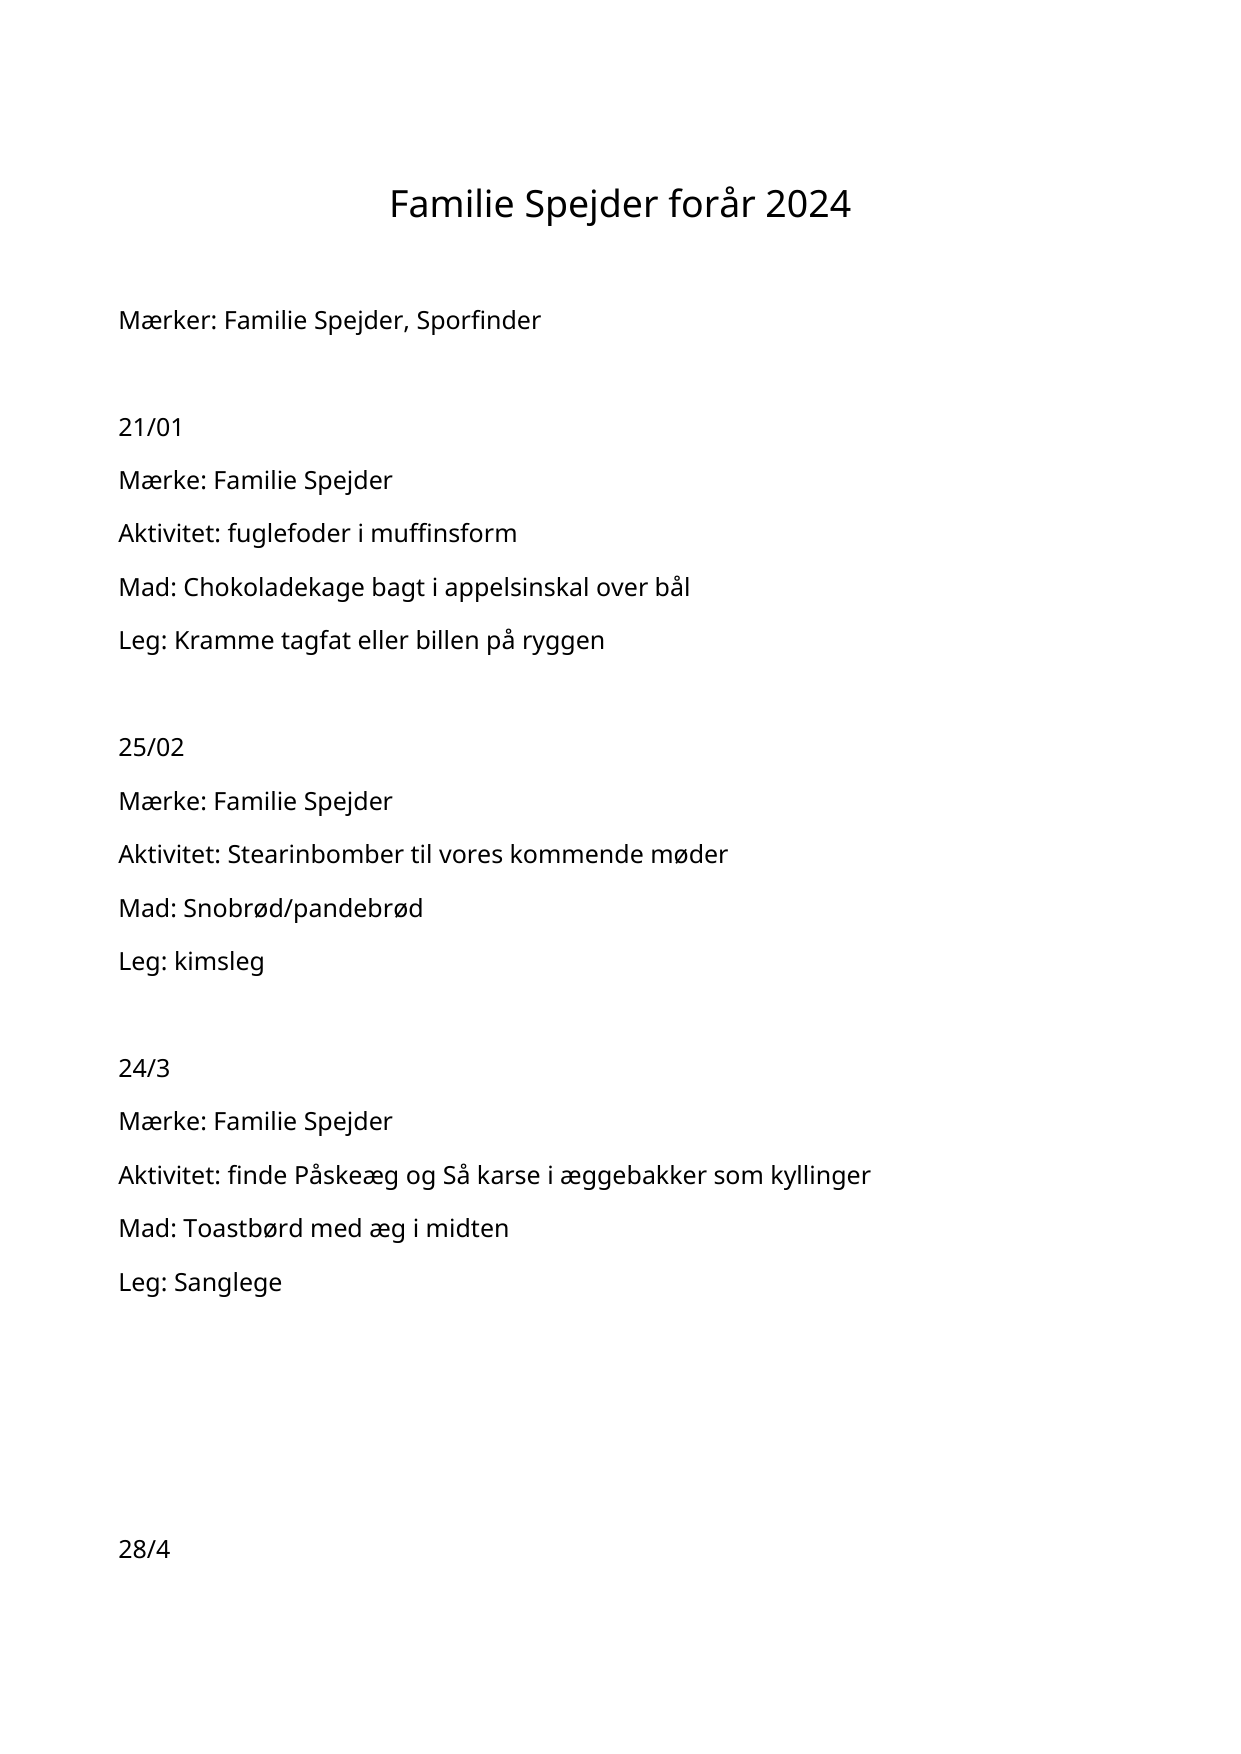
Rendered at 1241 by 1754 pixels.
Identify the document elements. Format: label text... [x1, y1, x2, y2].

text Mad: Chokoladekage bagt i appelsinskal over bål [118, 569, 1122, 604]
text Mærke: Familie Spejder [118, 463, 1122, 497]
text 25/02 [118, 730, 1122, 764]
text Leg: kimsleg [118, 944, 1122, 978]
text 21/01 [118, 409, 1122, 443]
text Mad: Toastbørd med æg i midten [118, 1211, 1122, 1245]
text 24/3 [118, 1051, 1122, 1084]
text Mærke: Familie Spejder [118, 1104, 1122, 1138]
text 28/4 [118, 1531, 1122, 1566]
text Familie Spejder forår 2024 [118, 177, 1122, 228]
text Aktivitet: Stearinbomber til vores kommende møder [118, 837, 1122, 871]
text Aktivitet: fuglefoder i muffinsform [118, 516, 1122, 550]
text Mærke: Familie Spejder [118, 783, 1122, 817]
text Leg: Kramme tagfat eller billen på ryggen [118, 623, 1122, 657]
text Leg: Sanglege [118, 1264, 1122, 1298]
text Mærker: Familie Spejder, Sporfinder [118, 302, 1122, 336]
text Mad: Snobrød/pandebrød [118, 890, 1122, 924]
text Aktivitet: finde Påskeæg og Så karse i æggebakker som kyllinger [118, 1157, 1122, 1191]
